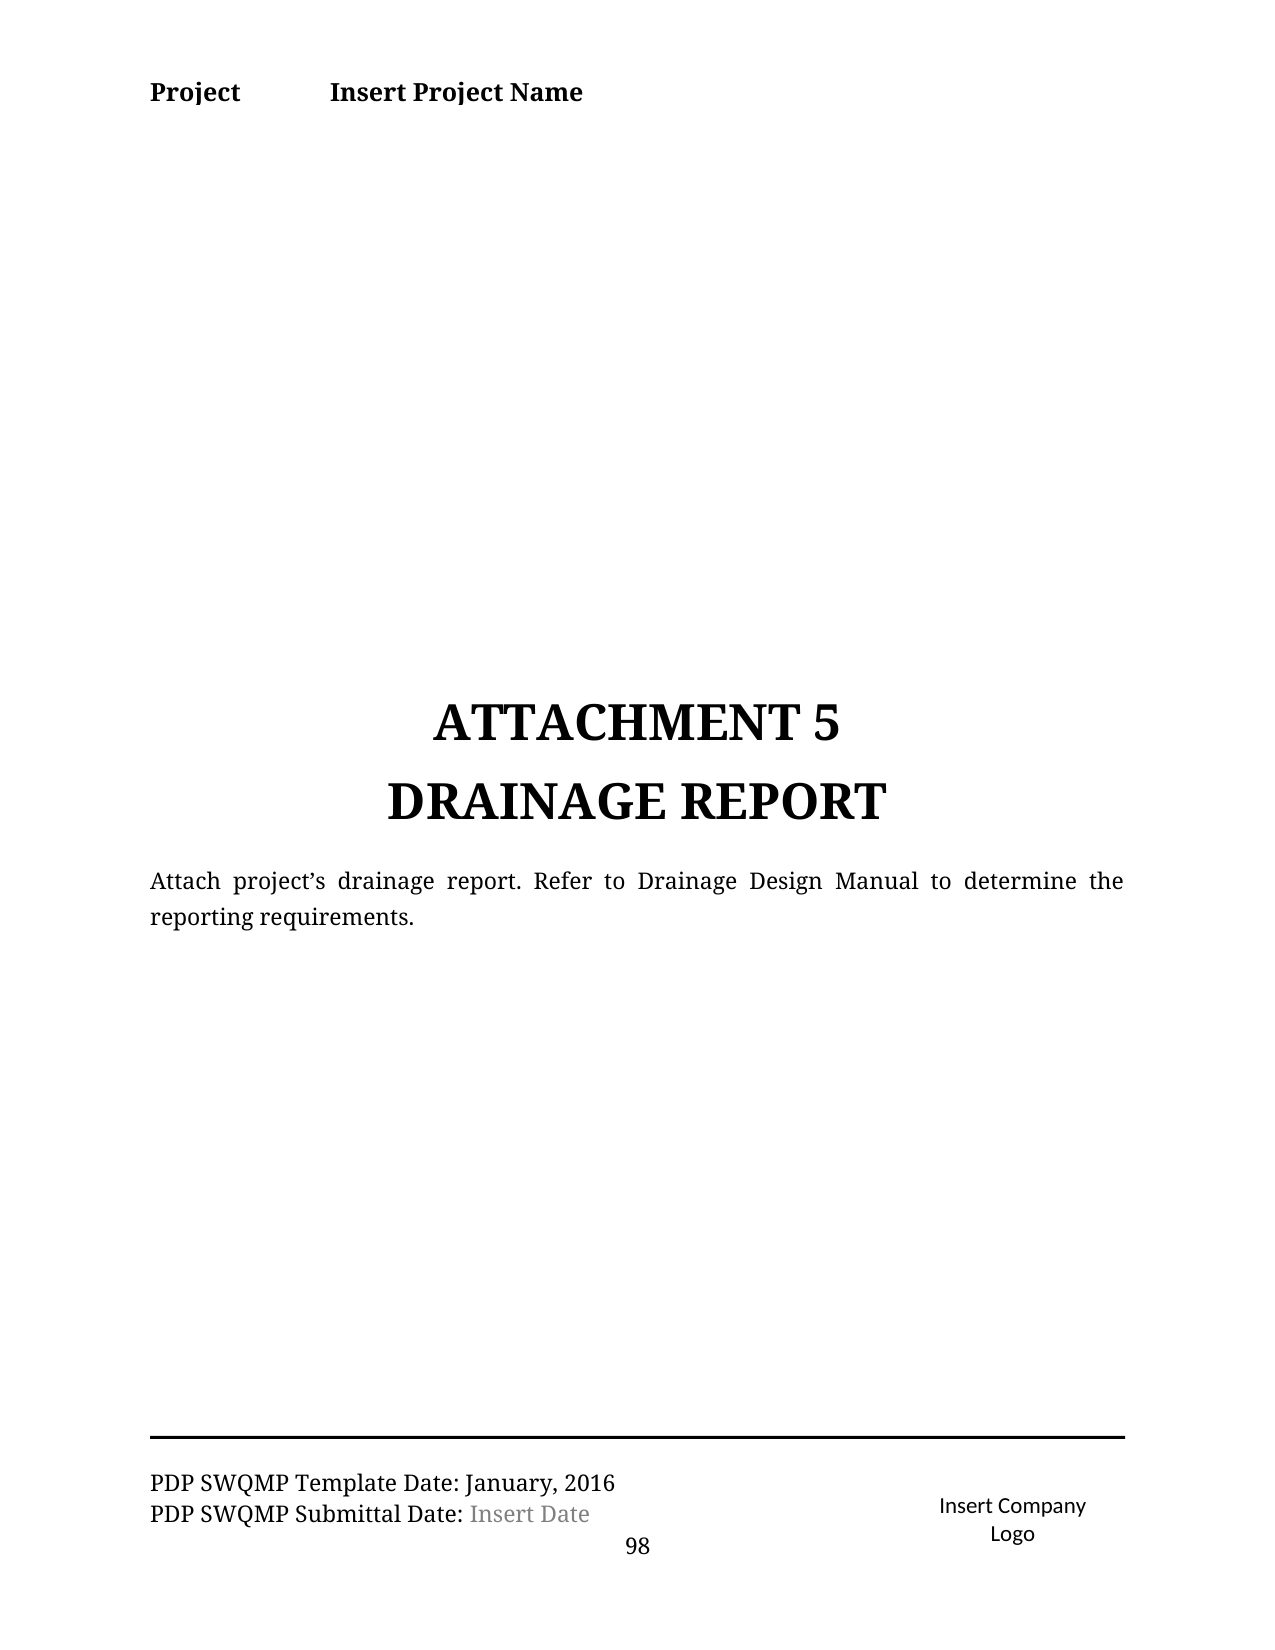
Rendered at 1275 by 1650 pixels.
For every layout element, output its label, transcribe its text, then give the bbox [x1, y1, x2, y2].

text DRAINAGE REPORT [150, 766, 1125, 834]
text Attach project’s drainage report. Refer to Drainage Design Manual to determine the reporting requirements. [150, 865, 1125, 932]
text ATTACHMENT 5 [150, 687, 1125, 756]
